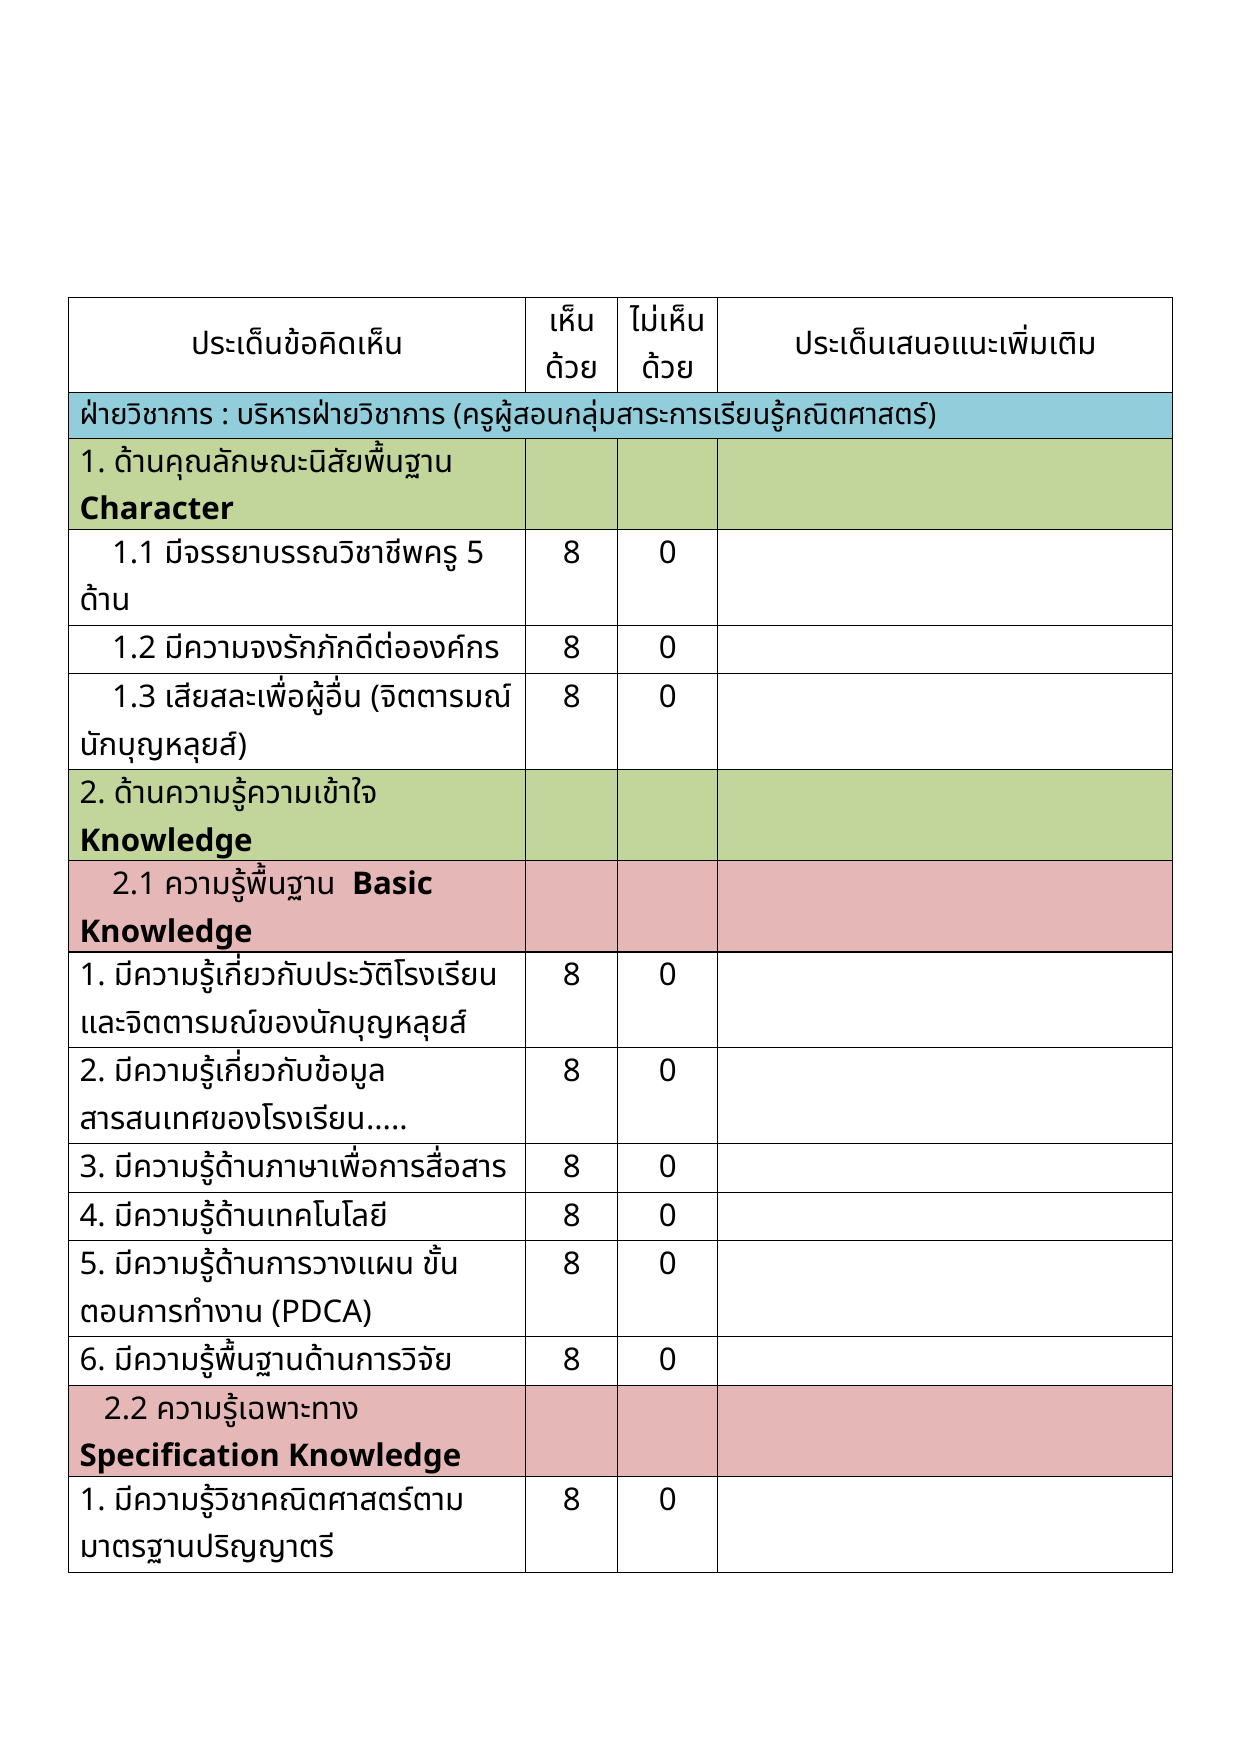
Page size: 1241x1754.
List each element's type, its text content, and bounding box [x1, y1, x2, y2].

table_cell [69, 1477, 525, 1572]
table_cell 1. ด้านคุณลักษณะนิสัยพื้นฐาน Character [69, 439, 525, 529]
table_cell 1.1 มีจรรยาบรรณวิชาชีพครู 5 ด้าน [69, 530, 525, 624]
table_cell [718, 1048, 1172, 1143]
table_cell 8 [526, 530, 617, 624]
table_cell [718, 530, 1172, 624]
table_cell [718, 1386, 1172, 1476]
table_cell [618, 1386, 717, 1476]
table_cell 0 [618, 530, 717, 624]
table_cell [526, 770, 617, 860]
table_cell 8 [526, 626, 617, 673]
table_cell 8 [526, 1477, 617, 1572]
table_cell 8 [526, 1193, 617, 1240]
table_cell [526, 439, 617, 529]
table_cell 1.3 เสียสละเพื่อผู้อื่น (จิตตารมณ์นักบุญหลุยส์) [69, 674, 525, 769]
table_cell 4. มีความรู้ด้านเทคโนโลยี [69, 1193, 525, 1240]
table_cell 1. มีความรู้เกี่ยวกับประวัติโรงเรียนและจิตตารมณ์ของนักบุญหลุยส์ [69, 953, 525, 1047]
table_cell [718, 1193, 1172, 1240]
table_header ไม่เห็นด้วย [618, 298, 717, 392]
table_cell 0 [618, 1477, 717, 1572]
table_cell 6. มีความรู้พื้นฐานด้านการวิจัย [69, 1337, 525, 1385]
table_cell 2.2 ความรู้เฉพาะทาง Specification Knowledge [69, 1386, 525, 1476]
table_cell [526, 861, 617, 951]
table_cell [718, 1144, 1172, 1192]
table_cell 0 [618, 1144, 717, 1192]
table_cell [718, 439, 1172, 529]
table_cell 8 [526, 674, 617, 769]
table_cell ฝ่ายวิชาการ : บริหารฝ่ายวิชาการ (ครูผู้สอนกลุ่มสาระการเรียนรู้คณิตศาสตร์) [69, 393, 1172, 438]
table_cell [718, 770, 1172, 860]
table_cell [718, 626, 1172, 673]
table_cell 8 [526, 1241, 617, 1336]
table_cell [718, 1337, 1172, 1385]
table_cell 0 [618, 626, 717, 673]
table_cell 2.1 ความรู้พื้นฐาน Basic Knowledge [69, 861, 525, 951]
table_cell 8 [526, 1048, 617, 1143]
table_cell [718, 1477, 1172, 1572]
table_cell 0 [618, 953, 717, 1047]
table_header ประเด็นเสนอแนะเพิ่มเติม [718, 298, 1172, 392]
table_cell 0 [618, 1337, 717, 1385]
table_header ประเด็นข้อคิดเห็น [69, 298, 525, 392]
table_cell [618, 861, 717, 951]
table_cell 5. มีความรู้ด้านการวางแผน ขั้นตอนการทำงาน (PDCA) [69, 1241, 525, 1336]
table_cell [718, 1241, 1172, 1336]
table_cell 2. มีความรู้เกี่ยวกับข้อมูลสารสนเทศของโรงเรียน..... [69, 1048, 525, 1143]
table_cell [526, 1386, 617, 1476]
table_cell 0 [618, 674, 717, 769]
table_cell [618, 770, 717, 860]
table_cell 8 [526, 953, 617, 1047]
table_cell 0 [618, 1193, 717, 1240]
table_cell [718, 953, 1172, 1047]
table_cell 3. มีความรู้ด้านภาษาเพื่อการสื่อสาร [69, 1144, 525, 1192]
table_cell 0 [618, 1048, 717, 1143]
table_cell 8 [526, 1144, 617, 1192]
table_cell [718, 861, 1172, 951]
table_cell 1.2 มีความจงรักภักดีต่อองค์กร [69, 626, 525, 673]
table_cell 2. ด้านความรู้ความเข้าใจ Knowledge [69, 770, 525, 860]
table_header เห็นด้วย [526, 298, 617, 392]
table_cell 8 [526, 1337, 617, 1385]
table_cell [618, 439, 717, 529]
table_cell 0 [618, 1241, 717, 1336]
table_cell [718, 674, 1172, 769]
